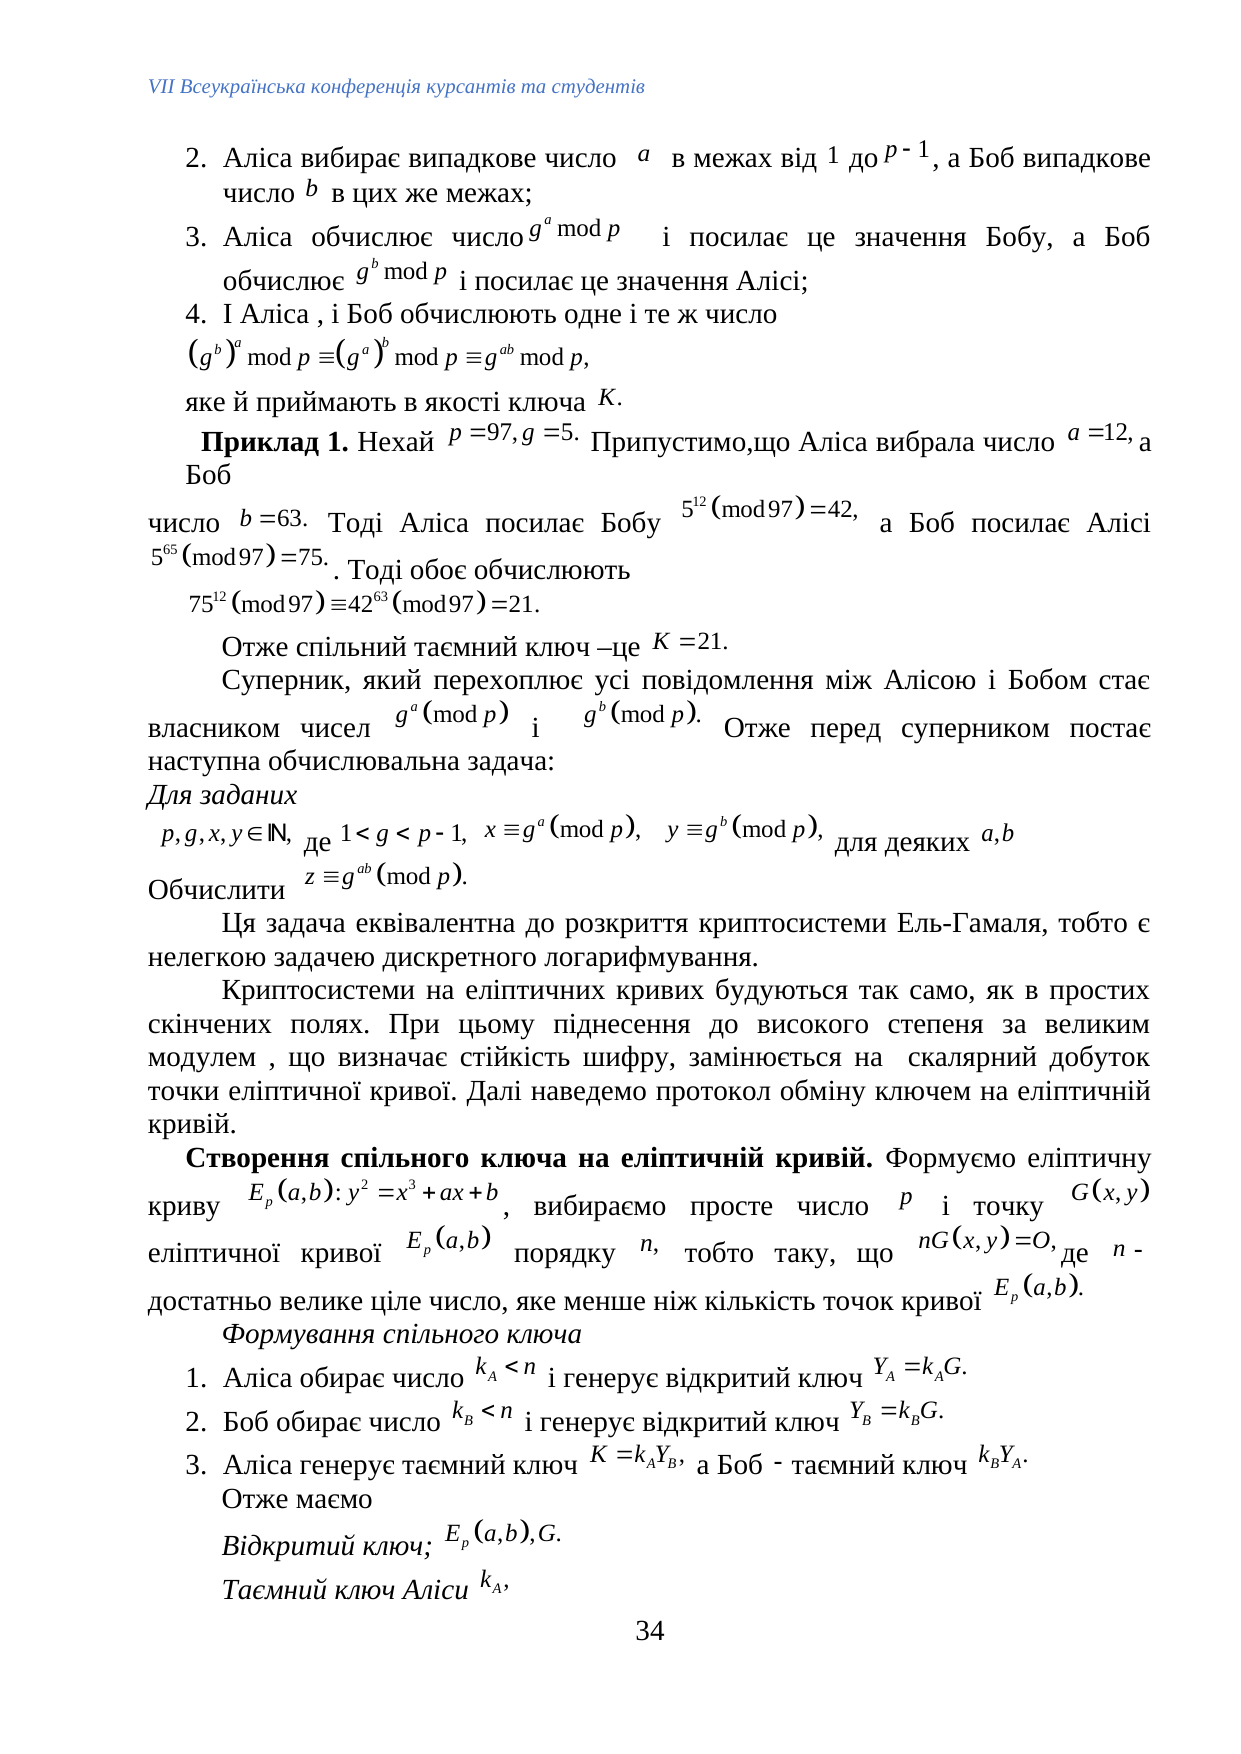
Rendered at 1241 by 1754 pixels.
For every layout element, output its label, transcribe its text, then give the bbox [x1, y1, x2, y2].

list Аліса обирає число і генерує відкритий ключ [185, 1350, 1152, 1393]
text Відкритий ключ; [221, 1514, 1152, 1562]
text Обчислити [148, 858, 1152, 905]
text Для заданих [148, 777, 1152, 810]
text Таємний ключ Аліси [221, 1562, 1152, 1606]
list І Аліса , і Боб обчислюють одне і те ж число [185, 296, 1152, 330]
text число Тоді Аліса посилає Бобу а Боб посилає Алісі . Тоді обоє обчислюють [148, 491, 1152, 586]
text Приклад 1. Нехай Припустимо,що Аліса вибрала число а Боб [185, 417, 1152, 491]
list Боб обирає число і генерує відкритий ключ [185, 1393, 1152, 1437]
text Отже спільний таємний ключ –це [185, 627, 1152, 662]
text Формування спільного ключа [185, 1316, 1152, 1350]
text де для деяких [148, 810, 1152, 858]
text Отже маємо [221, 1481, 1152, 1514]
text Створення спільного ключа на еліптичній кривій. Формуємо еліптичну криву , вибираємо просте число і точку еліптичної кривої порядку тобто таку, що де достатньо велике ціле число, яке менше ніж кількість точок кривої [148, 1140, 1152, 1316]
list Аліса генерує таємний ключ а Боб таємний ключ [185, 1437, 1152, 1481]
text Суперник, який перехоплює усі повідомлення між Алісою і Бобом стає власником чисел і Отже перед суперником постає наступна обчислювальна задача: [148, 662, 1152, 777]
text Ця задача еквівалентна до розкриття криптосистеми Ель-Гамаля, тобто є нелегкою задачею дискретного логарифмування. [148, 905, 1152, 972]
list Аліса обчислює число і посилає це значення Бобу, а Боб обчислює і посилає це значення Алісі; [185, 209, 1152, 296]
text яке й приймають в якості ключа [185, 382, 1152, 417]
list Аліса вибирає випадкове число в межах від до, а Боб випадкове число в цих же межах; [185, 134, 1152, 209]
text Криптосистеми на еліптичних кривих будуються так само, як в простих скінчених полях. При цьому піднесення до високого степеня за великим модулем , що визначає стійкість шифру, замінюється на скалярний добуток точки еліптичної кривої. Далі наведемо протокол обміну ключем на еліптичній кривій. [148, 972, 1152, 1140]
